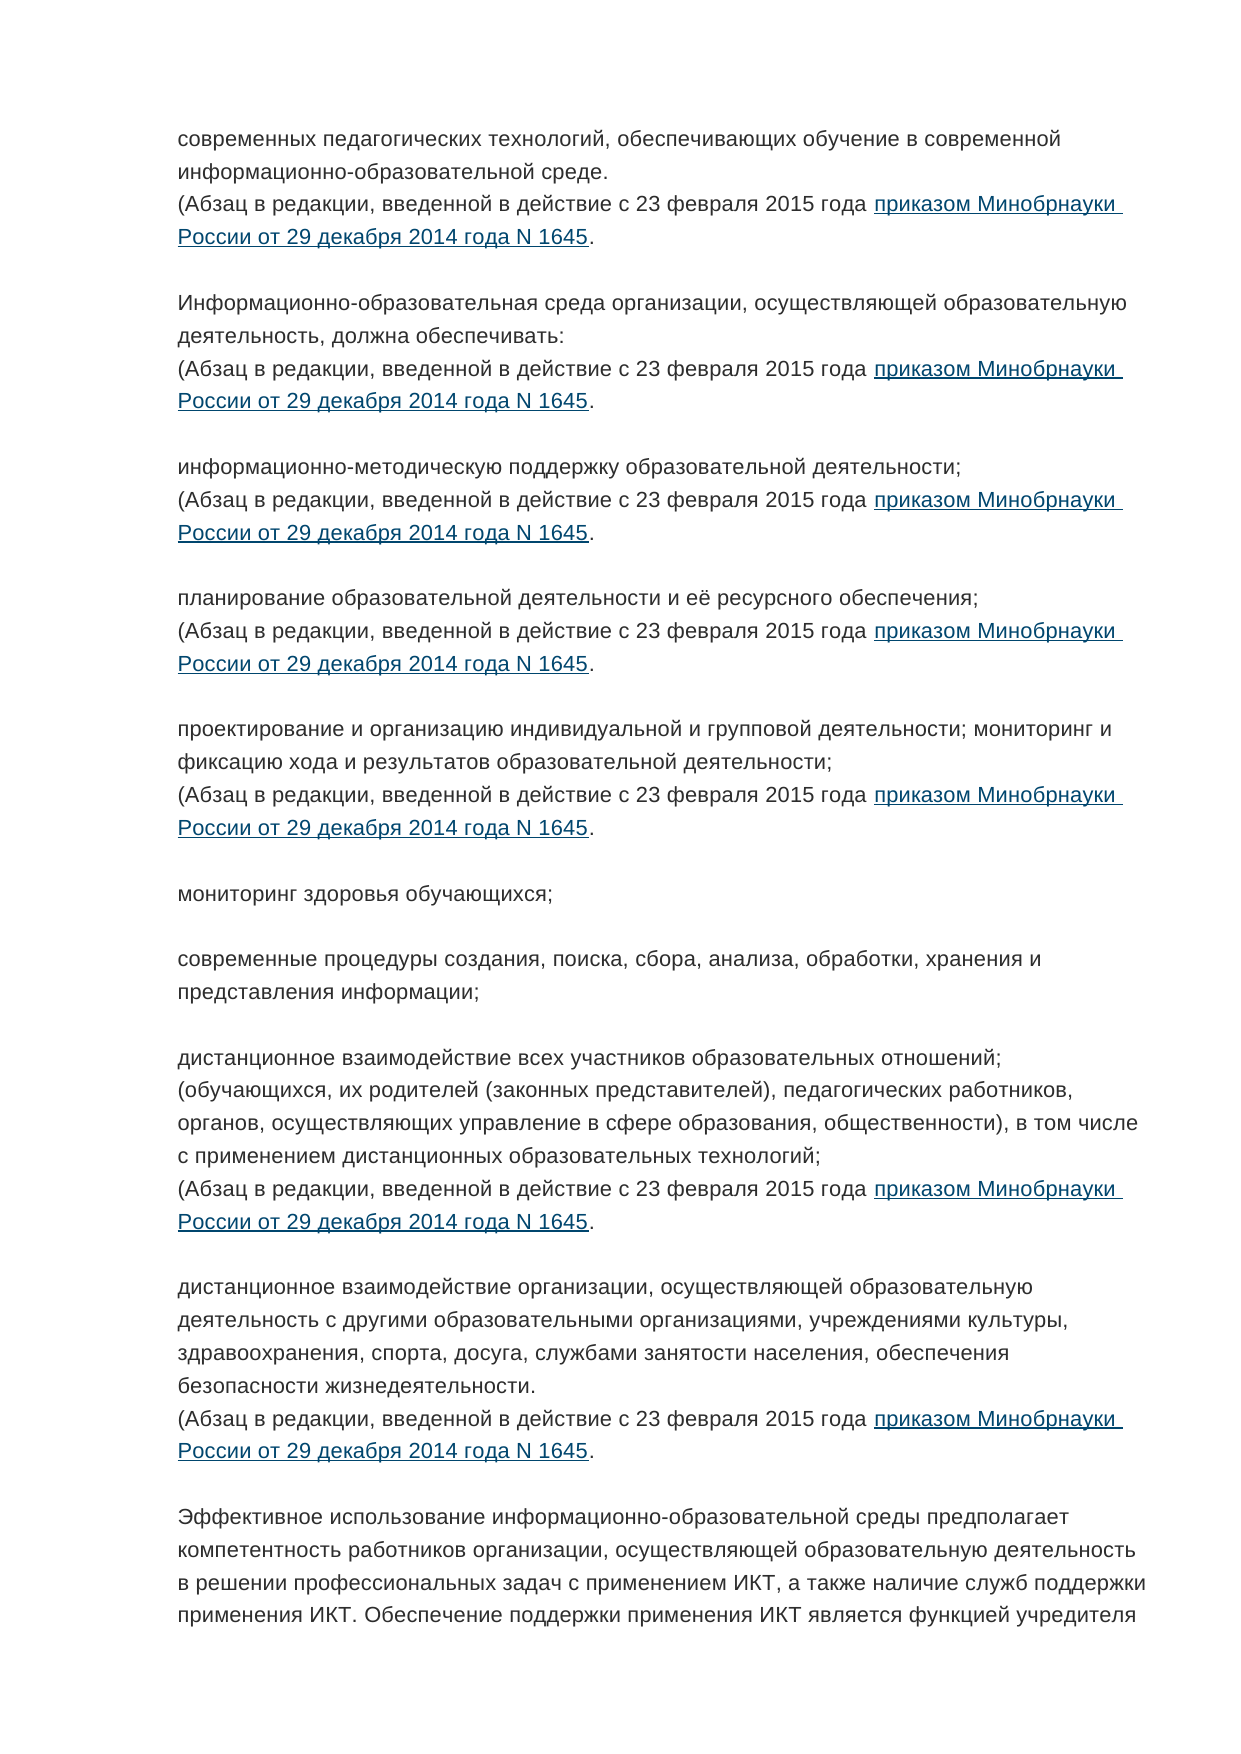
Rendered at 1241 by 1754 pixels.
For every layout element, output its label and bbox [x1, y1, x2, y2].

text [177, 118, 1152, 1627]
